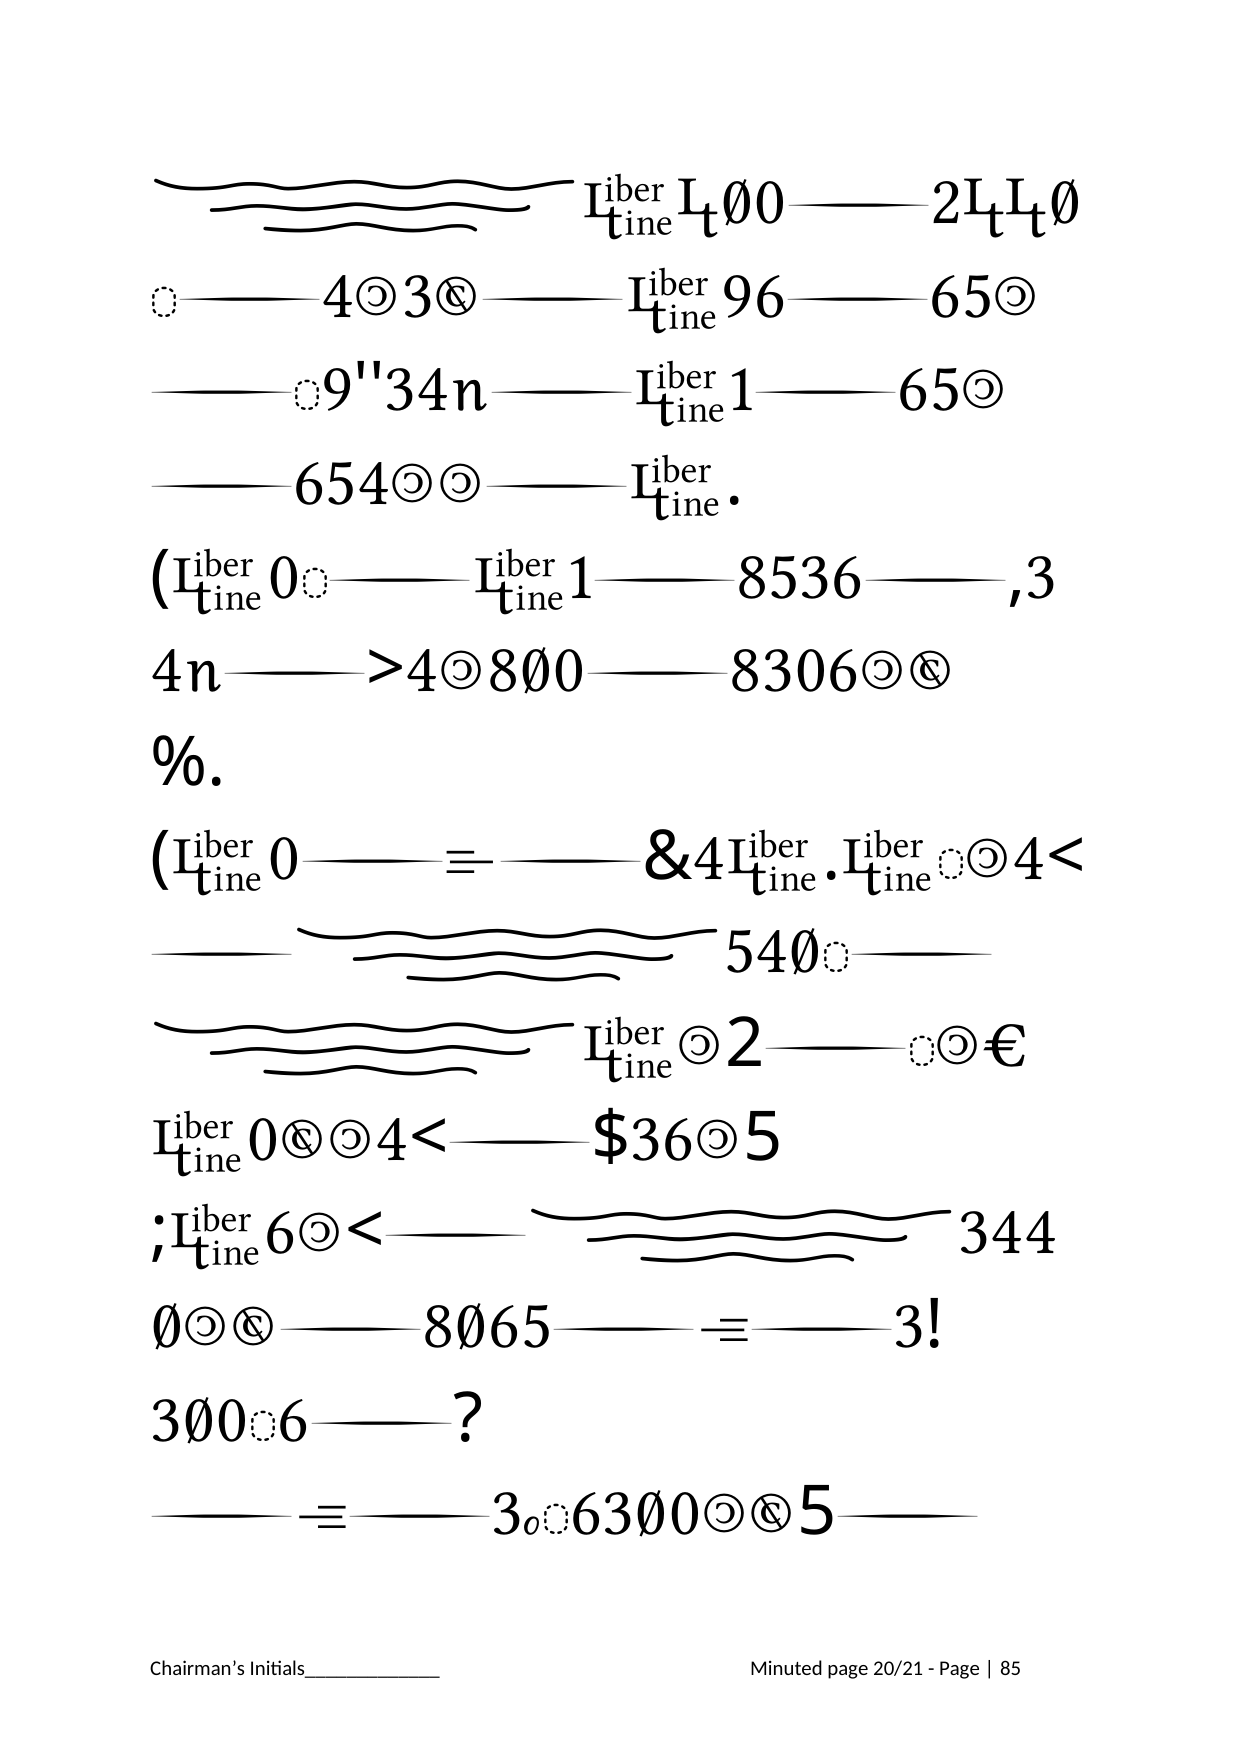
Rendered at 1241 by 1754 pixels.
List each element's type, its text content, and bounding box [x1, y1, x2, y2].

text %.(&.<2<$5 [150, 712, 1090, 1180]
text ;<!?5 [150, 1180, 1090, 1555]
text ''.(,> [150, 150, 1090, 712]
